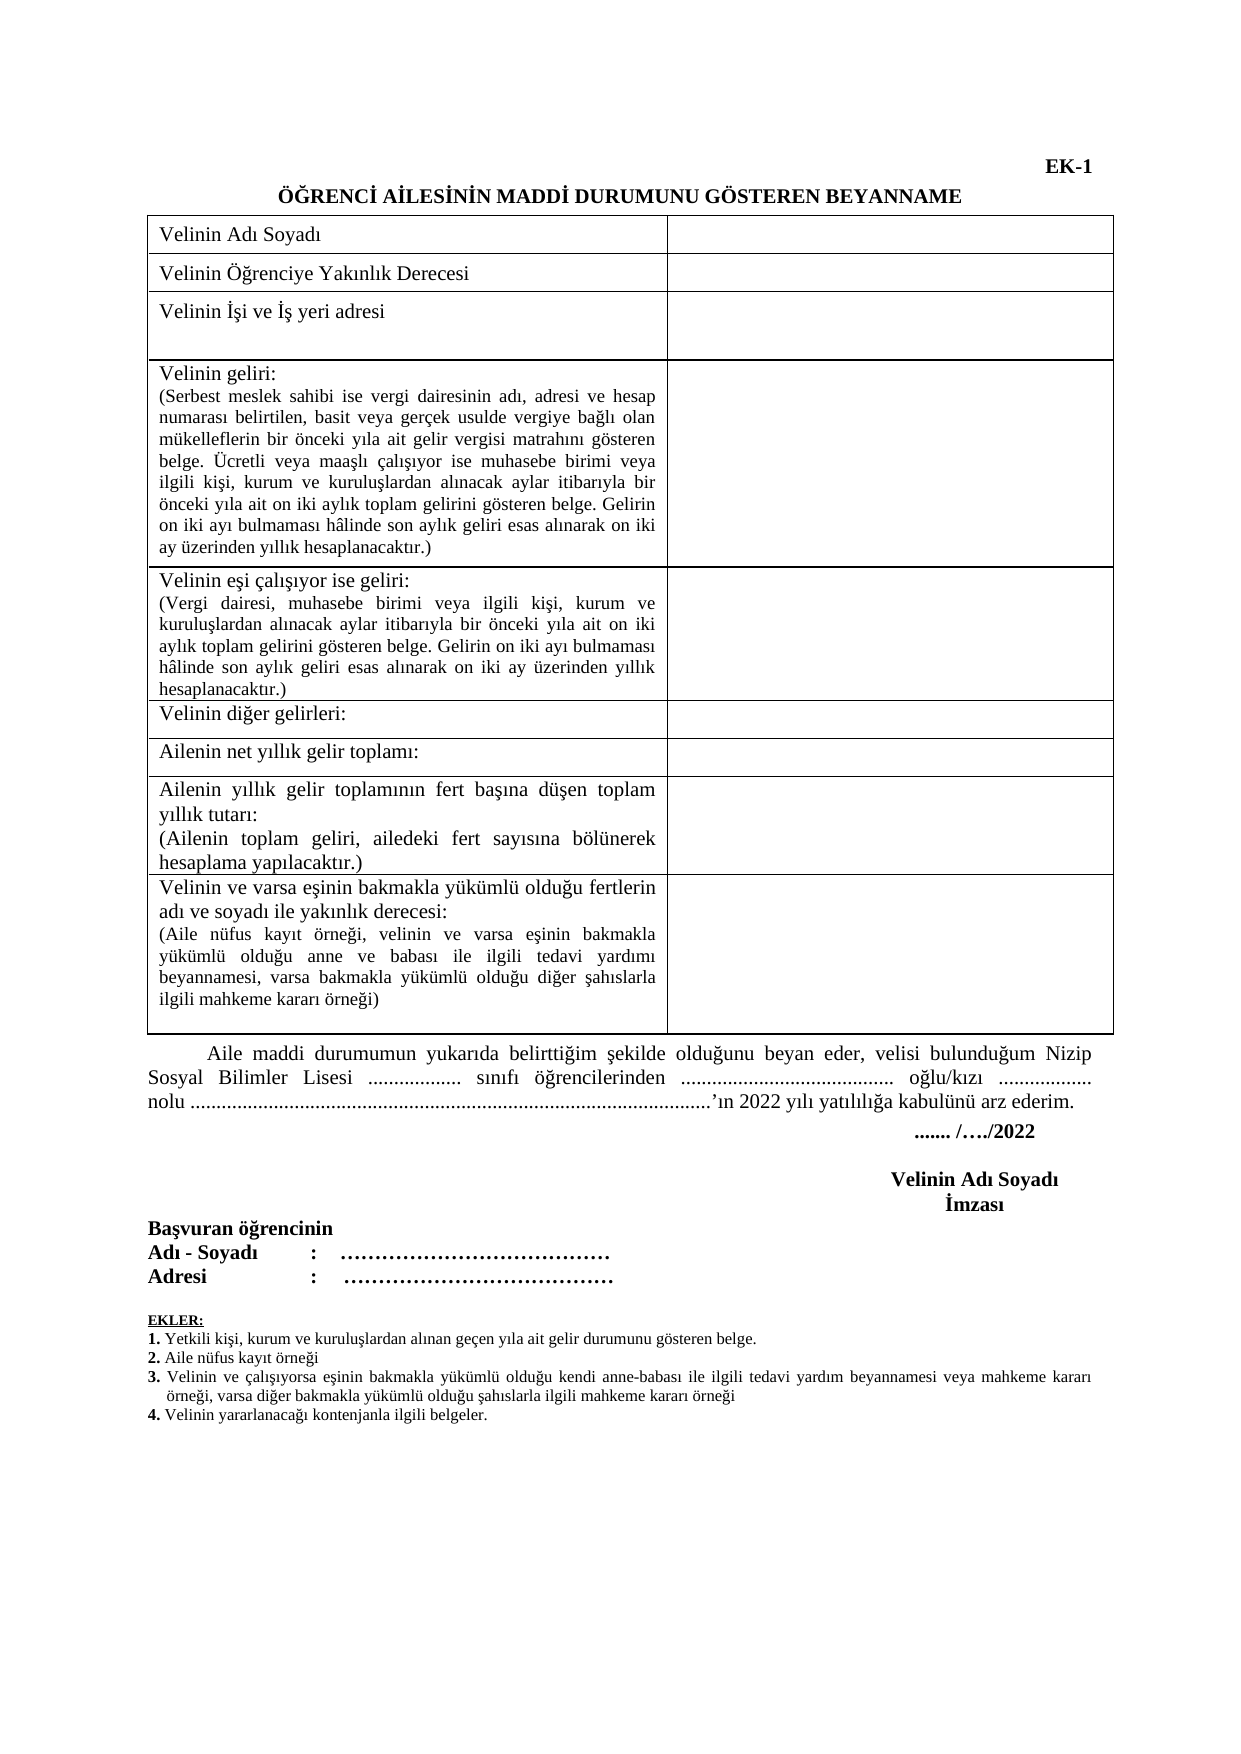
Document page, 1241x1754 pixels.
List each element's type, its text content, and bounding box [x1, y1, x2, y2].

text Aile maddi durumumun yukarıda belirttiğim şekilde olduğunu beyan eder, velisi bulunduğum Nizip Sosyal Bilimler Lisesi .................. sınıfı öğrencilerinden ......................................... oğlu/kızı .................. nolu ....................................................................................................’ın 2022 yılı yatılılığa kabulünü arz ederim. [148, 1041, 1093, 1113]
text 3. Velinin ve çalışıyorsa eşinin bakmakla yükümlü olduğu kendi anne-babası ile ilgili tedavi yardım beyannamesi veya mahkeme kararı örneği, varsa diğer bakmakla yükümlü olduğu şahıslarla ilgili mahkeme kararı örneği [148, 1367, 1093, 1405]
table_cell [668, 739, 1113, 776]
text EK-1 [148, 154, 1093, 178]
table_cell Velinin eşi çalışıyor ise geliri: (Vergi dairesi, muhasebe birimi veya ilgili kişi, kurum ve kuruluşlardan alınacak aylar itibarıyla bir önceki yıla ait on iki aylık toplam gelirini gösteren belge. Gelirin on iki ayı bulmaması hâlinde son aylık geliri esas alınarak on iki ay üzerinden yıllık hesaplanacaktır.) [148, 567, 667, 699]
table_cell [668, 777, 1113, 874]
table_header [668, 216, 1113, 253]
table_cell Velinin geliri: (Serbest meslek sahibi ise vergi dairesinin adı, adresi ve hesap numarası belirtilen, basit veya gerçek usulde vergiye bağlı olan mükelleflerin bir önceki yıla ait gelir vergisi matrahını gösteren belge. Ücretli veya maaşlı çalışıyor ise muhasebe birimi veya ilgili kişi, kurum ve kuruluşlardan alınacak aylar itibarıyla bir önceki yıla ait on iki aylık toplam gelirini gösteren belge. Gelirin on iki ayı bulmaması hâlinde son aylık geliri esas alınarak on iki ay üzerinden yıllık hesaplanacaktır.) [148, 360, 667, 566]
text ÖĞRENCİ AİLESİNİN MADDİ DURUMUNU GÖSTEREN BEYANNAME [148, 184, 1093, 208]
text 4. Velinin yararlanacağı kontenjanla ilgili belgeler. [148, 1405, 1093, 1424]
text EKLER: [148, 1312, 1093, 1328]
text Adresi : ………………………………… [148, 1264, 1093, 1288]
table_cell [668, 701, 1113, 738]
table_cell [668, 568, 1113, 699]
table_cell Velinin Öğrenciye Yakınlık Derecesi [148, 254, 667, 291]
text Velinin Adı Soyadı [856, 1167, 1093, 1191]
text Başvuran öğrencinin [148, 1216, 1093, 1239]
table_cell Velinin diğer gelirleri: [148, 701, 667, 738]
table_header Velinin Adı Soyadı [148, 216, 667, 253]
table_cell Ailenin net yıllık gelir toplamı: [148, 739, 667, 776]
table_cell [668, 361, 1113, 566]
table_cell Velinin ve varsa eşinin bakmakla yükümlü olduğu fertlerin adı ve soyadı ile yakınlık derecesi: (Aile nüfus kayıt örneği, velinin ve varsa eşinin bakmakla yükümlü olduğu anne ve babası ile ilgili tedavi yardımı beyannamesi, varsa bakmakla yükümlü olduğu diğer şahıslarla ilgili mahkeme kararı örneği) [148, 875, 667, 1033]
table_cell [668, 292, 1113, 359]
text ....... /…./2022 [856, 1119, 1093, 1143]
text İmzası [856, 1191, 1093, 1216]
table_cell [668, 254, 1113, 291]
table_cell [668, 875, 1113, 1033]
text 2. Aile nüfus kayıt örneği [148, 1348, 1093, 1367]
text 1. Yetkili kişi, kurum ve kuruluşlardan alınan geçen yıla ait gelir durumunu gösteren belge. [148, 1328, 1093, 1348]
table_cell Velinin İşi ve İş yeri adresi [148, 292, 667, 359]
text Adı - Soyadı : ………………………………… [148, 1239, 1093, 1264]
table_cell Ailenin yıllık gelir toplamının fert başına düşen toplam yıllık tutarı: (Ailenin toplam geliri, ailedeki fert sayısına bölünerek hesaplama yapılacaktır.) [148, 777, 667, 874]
